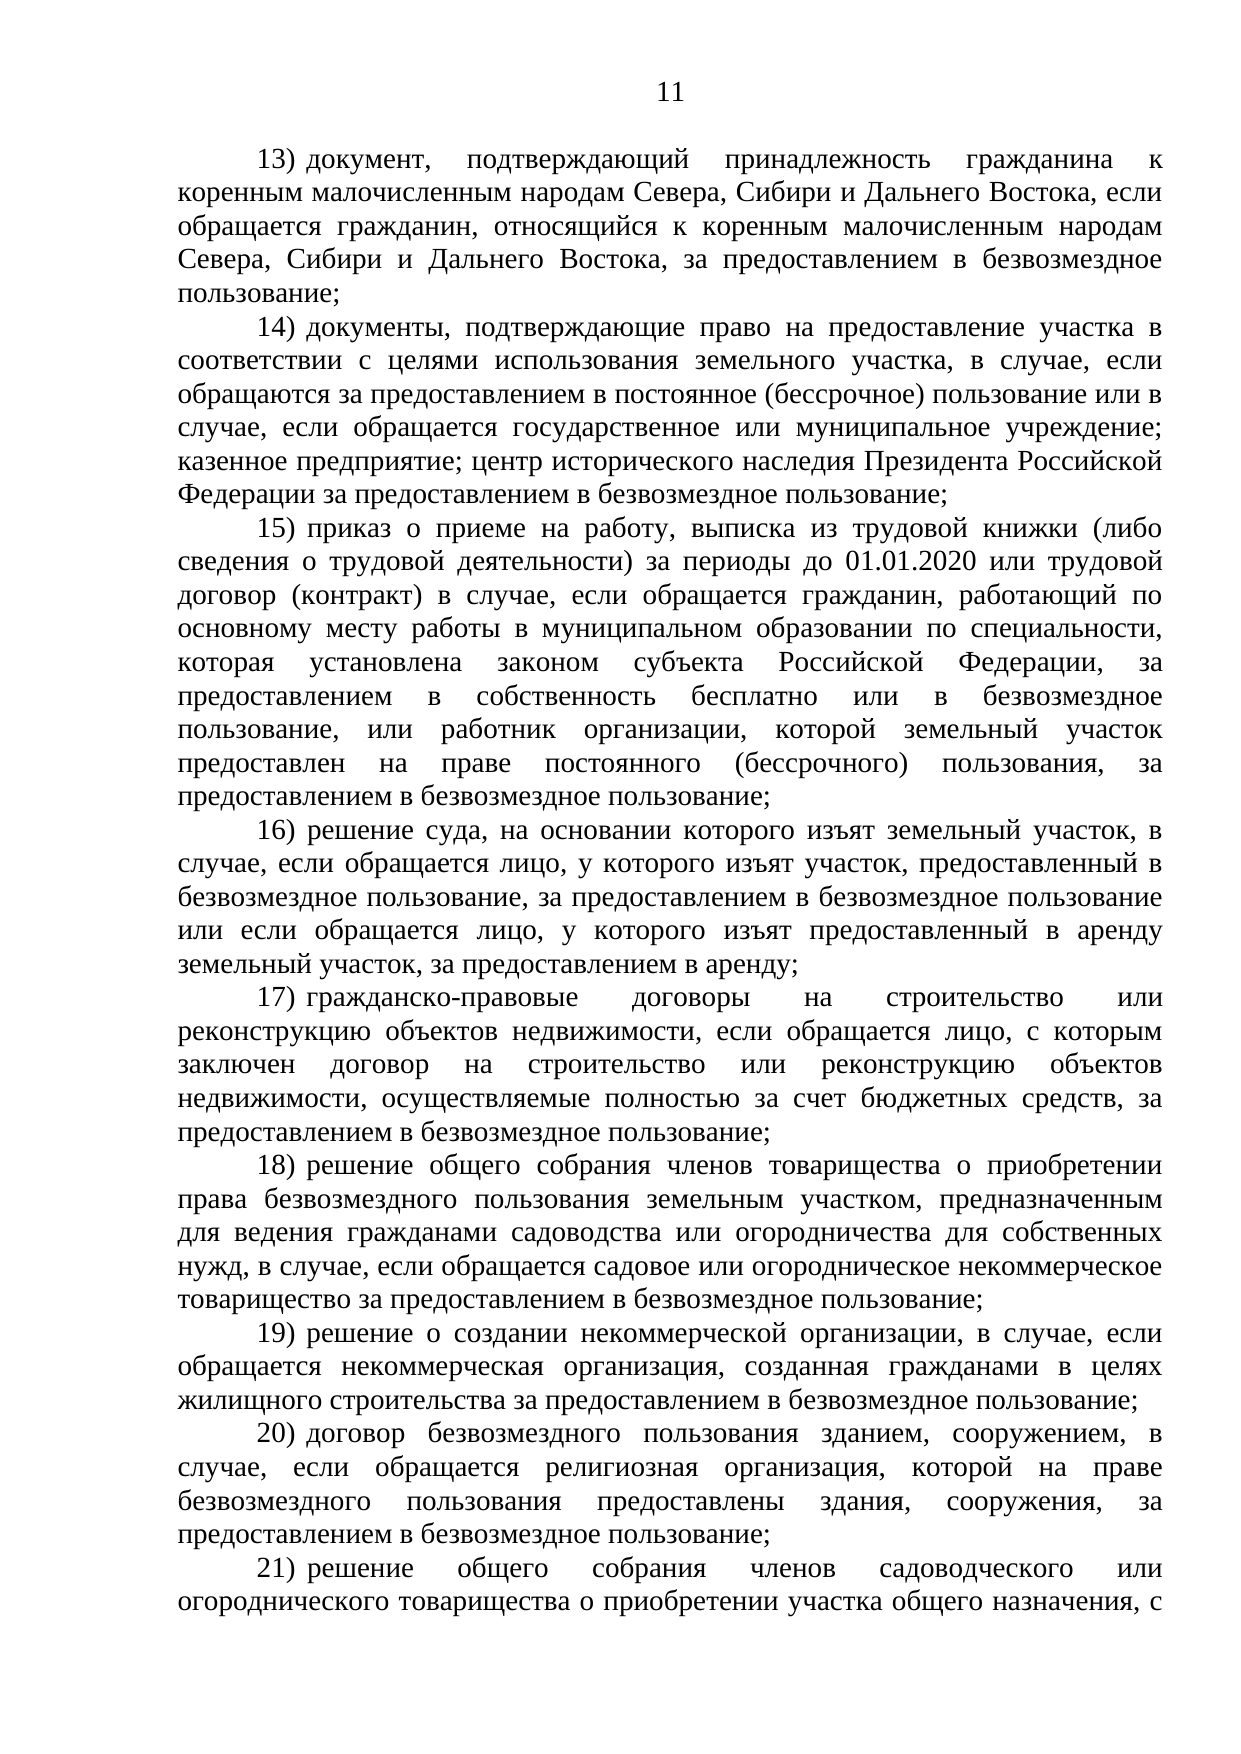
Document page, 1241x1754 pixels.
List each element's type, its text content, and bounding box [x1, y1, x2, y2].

list документы, подтверждающие право на предоставление участка в соответствии с целями использования земельного участка, в случае, если обращаются за предоставлением в постоянное (бессрочное) пользование или в случае, если обращается государственное или муниципальное учреждение; казенное предприятие; центр исторического наследия Президента Российской Федерации за предоставлением в безвозмездное пользование; [177, 309, 1163, 510]
list решение общего собрания членов товарищества о приобретении права безвозмездного пользования земельным участком, предназначенным для ведения гражданами садоводства или огородничества для собственных нужд, в случае, если обращается садовое или огородническое некоммерческое товарищество за предоставлением в безвозмездное пользование; [177, 1147, 1163, 1315]
list решение суда, на основании которого изъят земельный участок, в случае, если обращается лицо, у которого изъят участок, предоставленный в безвозмездное пользование, за предоставлением в безвозмездное пользование или если обращается лицо, у которого изъят предоставленный в аренду земельный участок, за предоставлением в аренду; [177, 812, 1163, 979]
list приказ о приеме на работу, выписка из трудовой книжки (либо сведения о трудовой деятельности) за периоды до 01.01.2020 или трудовой договор (контракт) в случае, если обращается гражданин, работающий по основному месту работы в муниципальном образовании по специальности, которая установлена законом субъекта Российской Федерации, за предоставлением в собственность бесплатно или в безвозмездное пользование, или работник организации, которой земельный участок предоставлен на праве постоянного (бессрочного) пользования, за предоставлением в безвозмездное пользование; [177, 510, 1163, 812]
list гражданско-правовые договоры на строительство или реконструкцию объектов недвижимости, если обращается лицо, с которым заключен договор на строительство или реконструкцию объектов недвижимости, осуществляемые полностью за счет бюджетных средств, за предоставлением в безвозмездное пользование; [177, 979, 1163, 1147]
list договор безвозмездного пользования зданием, сооружением, в случае, если обращается религиозная организация, которой на праве безвозмездного пользования предоставлены здания, сооружения, за предоставлением в безвозмездное пользование; [177, 1416, 1163, 1550]
list документ, подтверждающий принадлежность гражданина к коренным малочисленным народам Севера, Сибири и Дальнего Востока, если обращается гражданин, относящийся к коренным малочисленным народам Севера, Сибири и Дальнего Востока, за предоставлением в безвозмездное пользование; [177, 141, 1163, 309]
list решение о создании некоммерческой организации, в случае, если обращается некоммерческая организация, созданная гражданами в целях жилищного строительства за предоставлением в безвозмездное пользование; [177, 1315, 1163, 1416]
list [177, 1550, 1163, 1617]
